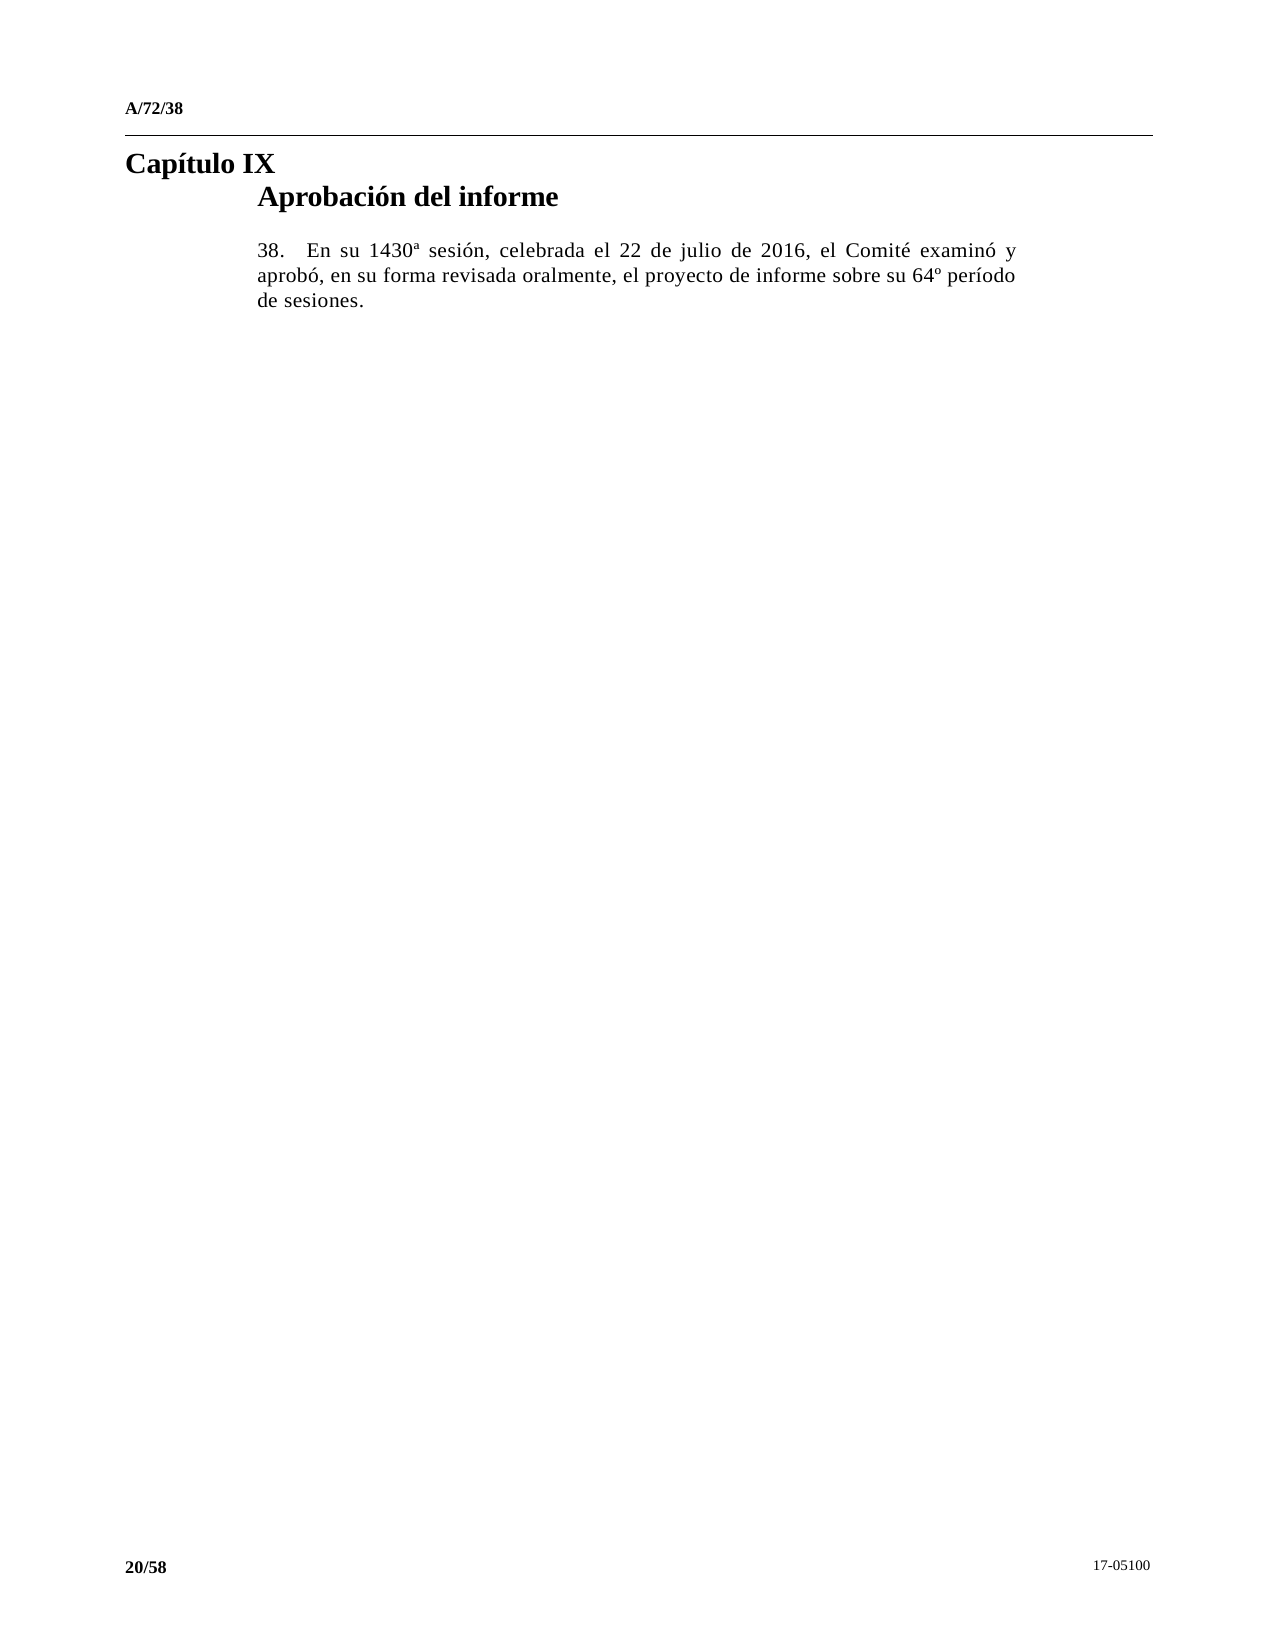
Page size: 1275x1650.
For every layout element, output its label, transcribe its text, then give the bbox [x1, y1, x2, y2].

list En su 1430ª sesión, celebrada el 22 de julio de 2016, el Comité examinó y aprobó, en su forma revisada oralmente, el proyecto de informe sobre su 64º período de sesiones. [257, 238, 1018, 313]
text Aprobación del informe [125, 179, 1019, 213]
text Capítulo IX [125, 150, 1018, 179]
